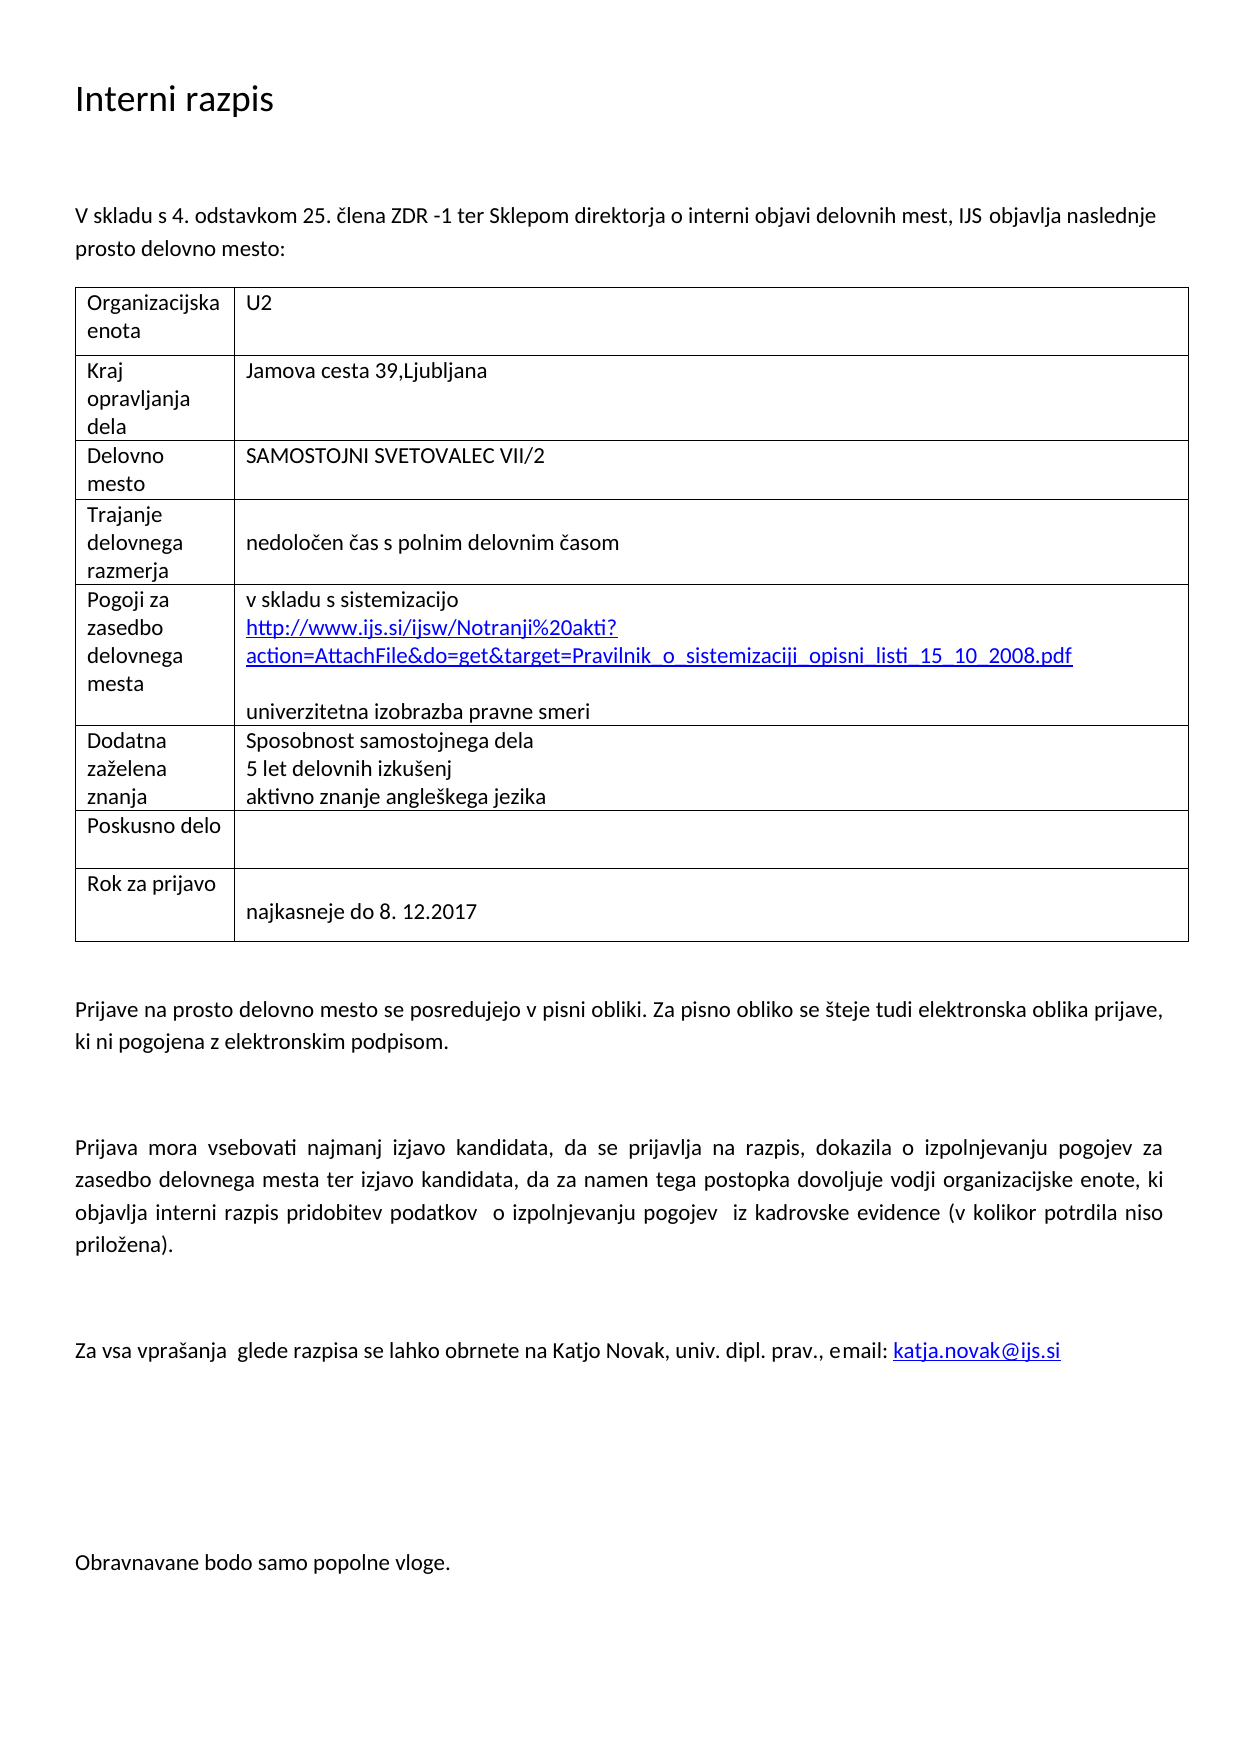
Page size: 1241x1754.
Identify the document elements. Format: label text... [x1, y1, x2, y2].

table_cell SAMOSTOJNI SVETOVALEC VII/2 [235, 441, 1188, 499]
table_cell Kraj opravljanja dela [76, 356, 234, 440]
table_cell Jamova cesta 39,Ljubljana [235, 356, 1188, 440]
table_cell Delovno mesto [76, 441, 234, 499]
table_cell Pogoji za zasedbo delovnega mesta [76, 585, 234, 725]
table_cell Rok za prijavo [76, 869, 234, 941]
table_header Organizacijska enota [76, 288, 234, 355]
table_cell najkasneje do 8. 12.2017 [235, 869, 1188, 941]
text Za vsa vprašanja glede razpisa se lahko obrnete na Katjo Novak, univ. dipl. prav., email: katja.novak@ijs.si [75, 1336, 1165, 1364]
text Prijava mora vsebovati najmanj izjavo kandidata, da se prijavlja na razpis, dokazila o izpolnjevanju pogojev za zasedbo delovnega mesta ter izjavo kandidata, da za namen tega postopka dovoljuje vodji organizacijske enote, ki objavlja interni razpis pridobitev podatkov o izpolnjevanju pogojev iz kadrovske evidence (v kolikor potrdila niso priložena). [75, 1133, 1165, 1258]
table_cell Sposobnost samostojnega dela 5 let delovnih izkušenj aktivno znanje angleškega jezika [235, 726, 1188, 810]
table_cell [235, 811, 1188, 868]
text V skladu s 4. odstavkom 25. člena ZDR -1 ter Sklepom direktorja o interni objavi delovnih mest, IJS objavlja naslednje prosto delovno mesto: [75, 202, 1165, 262]
table_cell v skladu s sistemizacijo http://www.ijs.si/ijsw/Notranji%20akti?action=AttachFile&do=get&target=Pravilnik_o_sistemizaciji_opisni_listi_15_10_2008.pdf univerzitetna izobrazba pravne smeri [235, 585, 1188, 725]
table_cell Poskusno delo [76, 811, 234, 868]
table_cell Dodatna zaželena znanja [76, 726, 234, 810]
text Interni razpis [75, 75, 1165, 121]
table_cell nedoločen čas s polnim delovnim časom [235, 500, 1188, 584]
text Obravnavane bodo samo popolne vloge. [75, 1548, 1165, 1576]
text Prijave na prosto delovno mesto se posredujejo v pisni obliki. Za pisno obliko se šteje tudi elektronska oblika prijave, ki ni pogojena z elektronskim podpisom. [75, 995, 1165, 1055]
table_header U2 [235, 288, 1188, 355]
table_cell Trajanje delovnega razmerja [76, 500, 234, 584]
